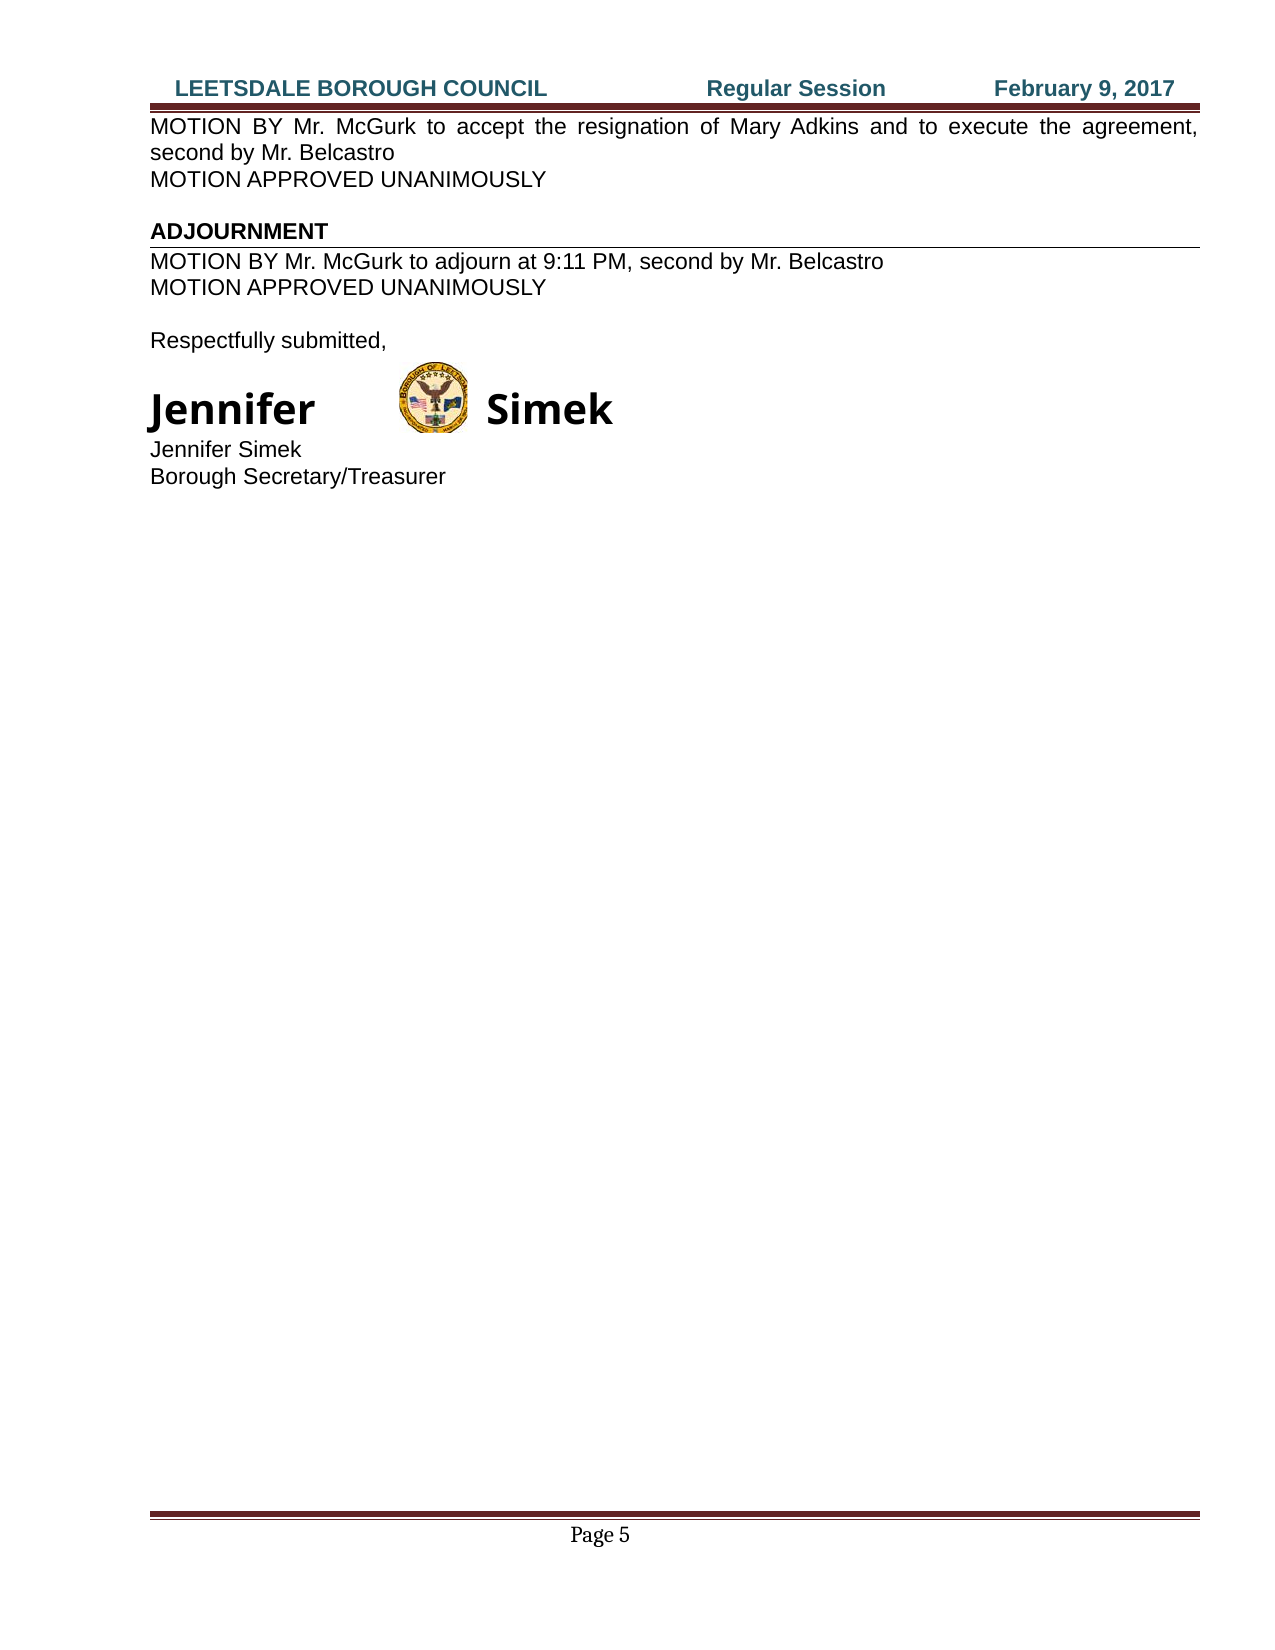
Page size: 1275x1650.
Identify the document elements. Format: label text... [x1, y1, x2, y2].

text MOTION BY Mr. McGurk to accept the resignation of Mary Adkins and to execute the agreement, second by Mr. Belcastro [150, 113, 1200, 166]
text MOTION APPROVED UNANIMOUSLY [150, 274, 1200, 300]
text MOTION APPROVED UNANIMOUSLY [150, 166, 1200, 192]
text ADJOURNMENT [150, 218, 1200, 247]
text Borough Secretary/Treasurer [150, 463, 1200, 489]
text Jennifer Simek [150, 379, 1200, 436]
picture [398, 362, 467, 432]
text Respectfully submitted, [150, 327, 1200, 353]
text Jennifer Simek [150, 436, 1200, 463]
text MOTION BY Mr. McGurk to adjourn at 9:11 PM, second by Mr. Belcastro [150, 248, 1200, 274]
